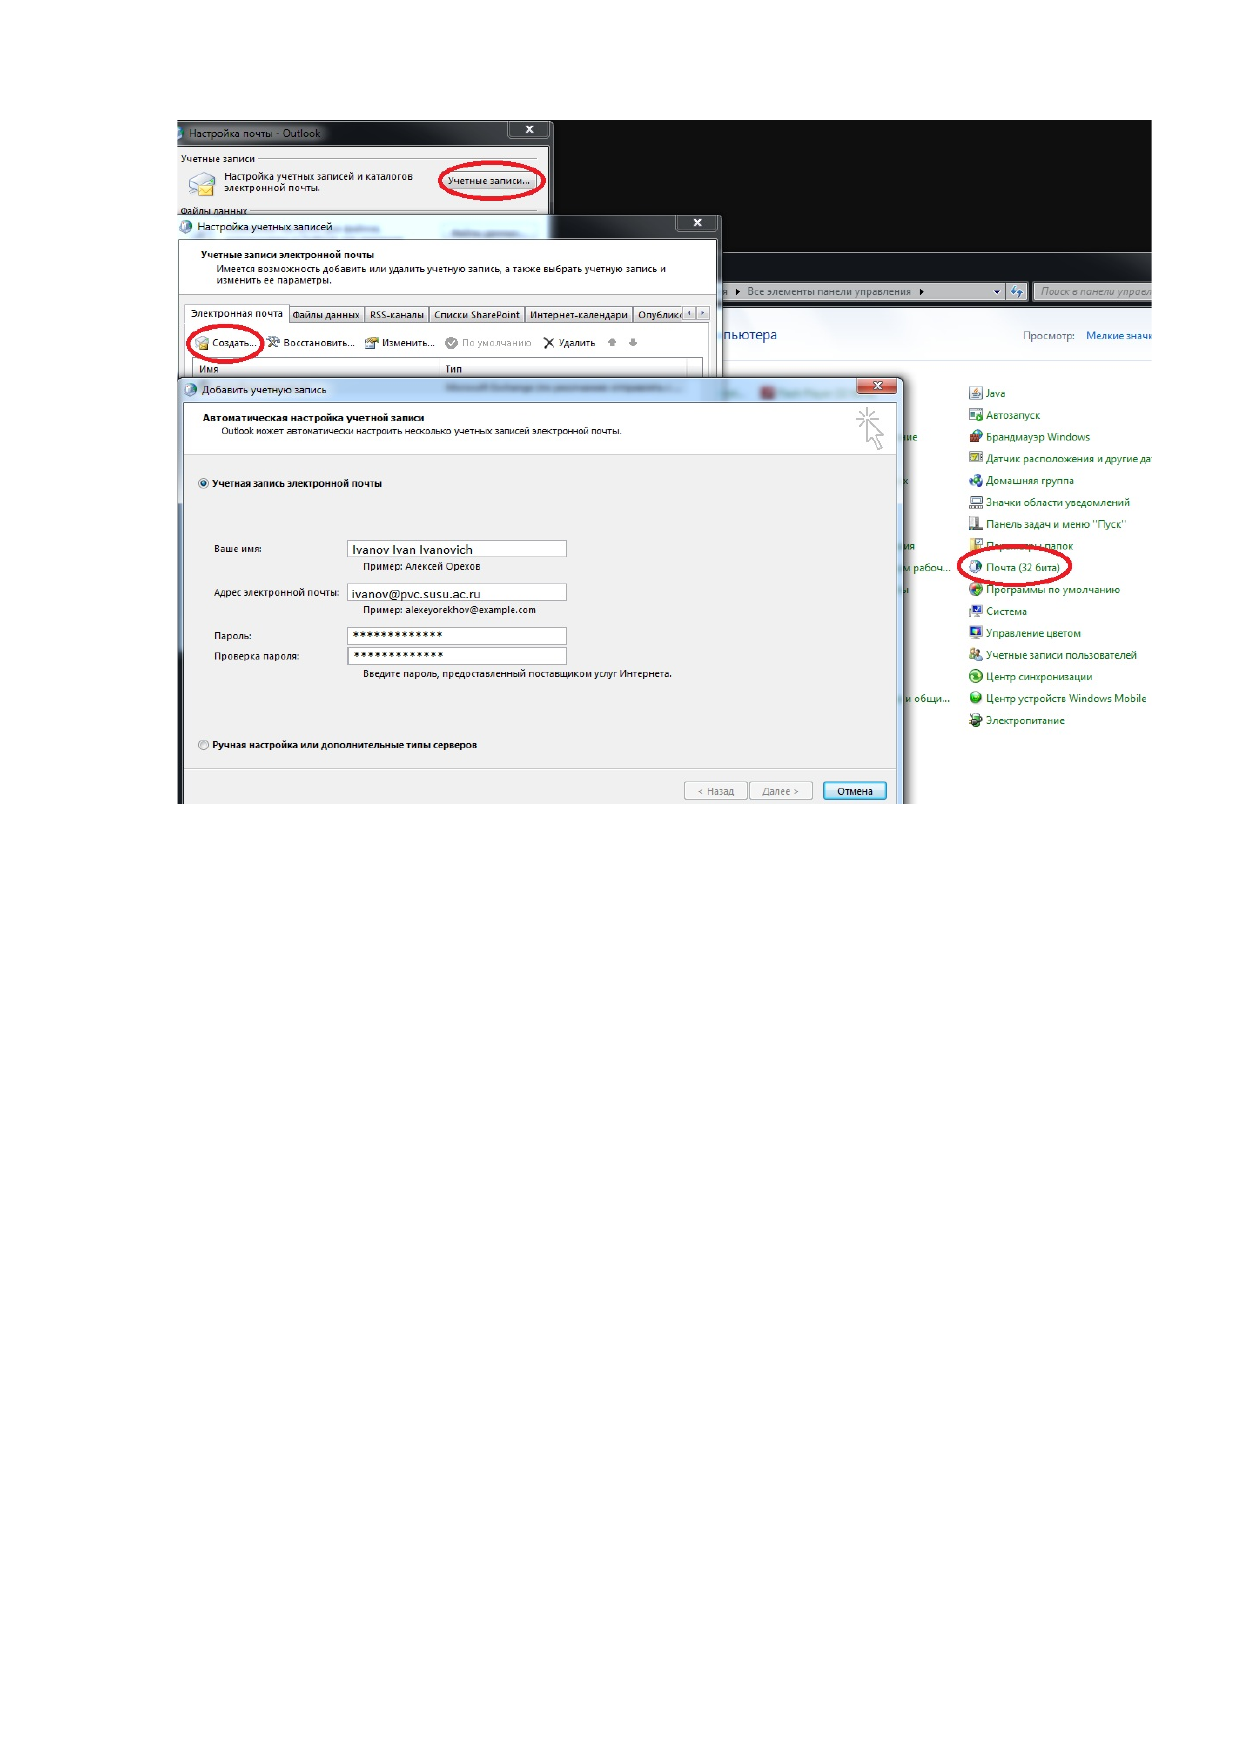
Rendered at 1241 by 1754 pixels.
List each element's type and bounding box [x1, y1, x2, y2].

picture [177, 120, 1152, 804]
